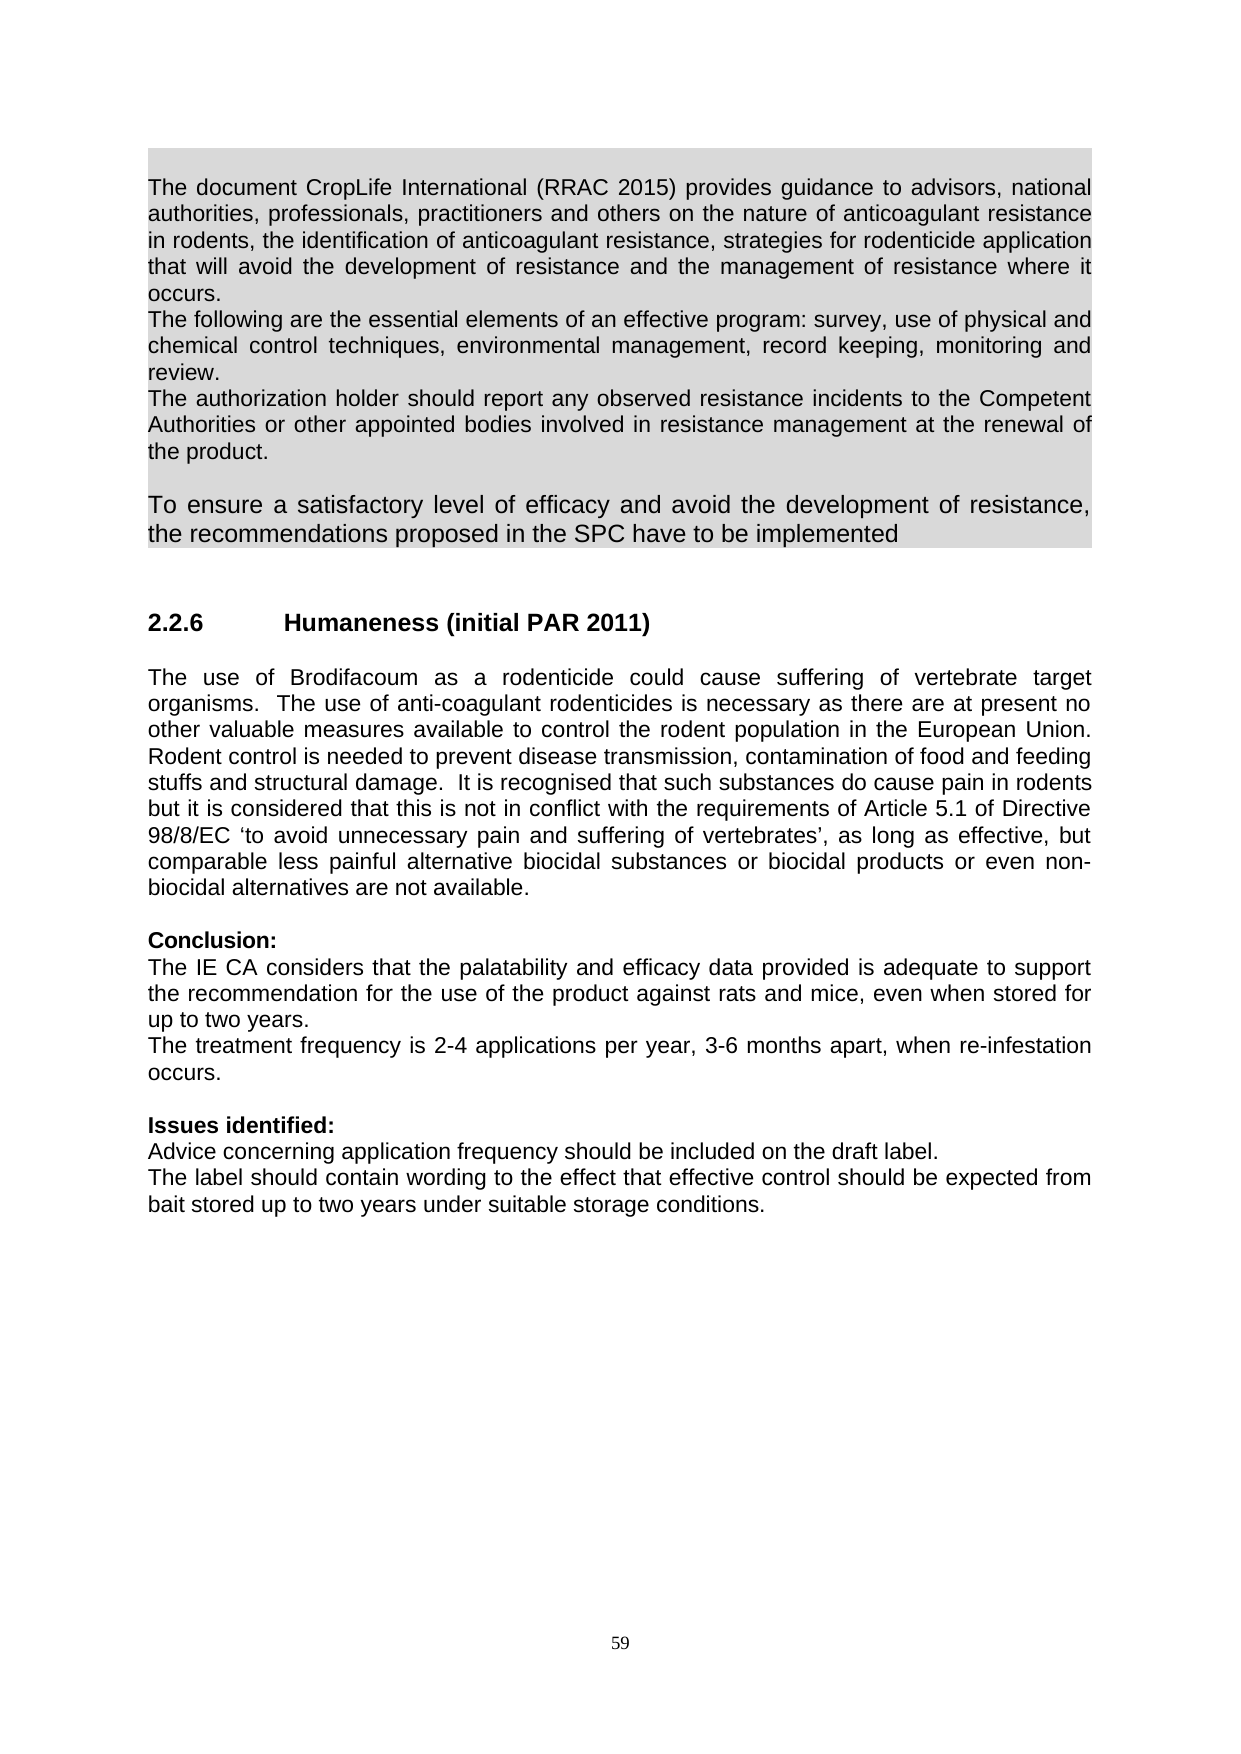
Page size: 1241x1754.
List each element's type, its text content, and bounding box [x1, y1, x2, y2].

text Issues identified: [148, 1112, 1092, 1138]
text The label should contain wording to the effect that effective control should be expected from bait stored up to two years under suitable storage conditions. [148, 1164, 1092, 1217]
text The use of Brodifacoum as a rodenticide could cause suffering of vertebrate target organisms. The use of anti-coagulant rodenticides is necessary as there are at present no other valuable measures available to control the rodent population in the European Union. Rodent control is needed to prevent disease transmission, contamination of food and feeding stuffs and structural damage. It is recognised that such substances do cause pain in rodents but it is considered that this is not in conflict with the requirements of Article 5.1 of Directive 98/8/EC ‘to avoid unnecessary pain and suffering of vertebrates’, as long as effective, but comparable less painful alternative biocidal substances or biocidal products or even non-biocidal alternatives are not available. [148, 663, 1092, 901]
text The document CropLife International (RRAC 2015) provides guidance to advisors, national authorities, professionals, practitioners and others on the nature of anticoagulant resistance in rodents, the identification of anticoagulant resistance, strategies for rodenticide application that will avoid the development of resistance and the management of resistance where it occurs. [148, 174, 1092, 306]
text The treatment frequency is 2-4 applications per year, 3-6 months apart, when re-infestation occurs. [148, 1032, 1092, 1085]
text To ensure a satisfactory level of efficacy and avoid the development of resistance, the recommendations proposed in the SPC have to be implemented [148, 490, 1092, 548]
text The following are the essential elements of an effective program: survey, use of physical and chemical control techniques, environmental management, record keeping, monitoring and review. [148, 306, 1092, 385]
subtitle Humaneness (initial PAR 2011) [148, 608, 1092, 637]
text The authorization holder should report any observed resistance incidents to the Competent Authorities or other appointed bodies involved in resistance management at the renewal of the product. [148, 385, 1092, 464]
text Advice concerning application frequency should be included on the draft label. [148, 1138, 1092, 1164]
text The IE CA considers that the palatability and efficacy data provided is adequate to support the recommendation for the use of the product against rats and mice, even when stored for up to two years. [148, 953, 1092, 1032]
text Conclusion: [148, 927, 1092, 953]
